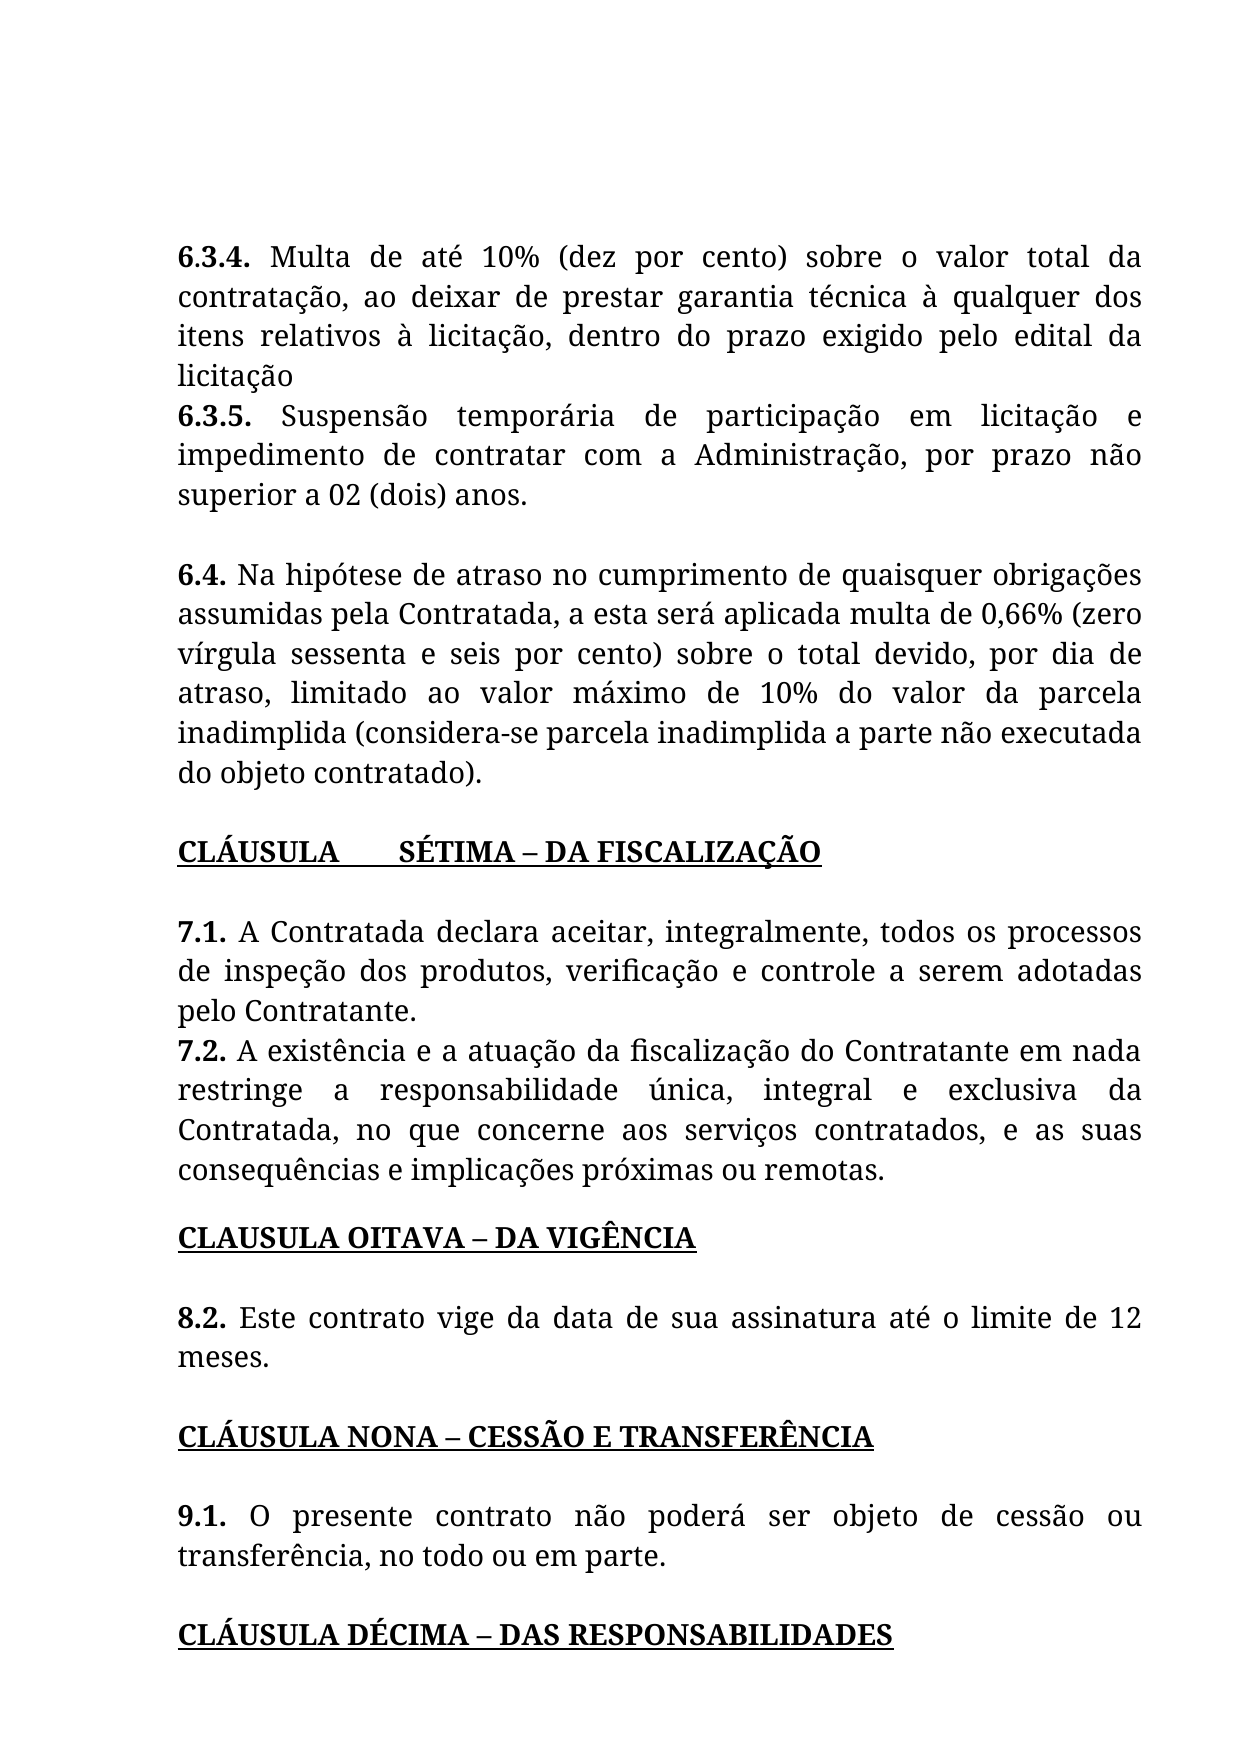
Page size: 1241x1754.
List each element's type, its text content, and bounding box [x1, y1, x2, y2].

text 9.1. O presente contrato não poderá ser objeto de cessão ou transferência, no todo ou em parte. [177, 1495, 1144, 1575]
text 6.3.4. Multa de até 10% (dez por cento) sobre o valor total da contratação, ao deixar de prestar garantia técnica à qualquer dos itens relativos à licitação, dentro do prazo exigido pelo edital da licitação [177, 236, 1144, 395]
text 8.2. Este contrato vige da data de sua assinatura até o limite de 12 meses. [177, 1297, 1144, 1376]
text CLAUSULA OITAVA – DA VIGÊNCIA [177, 1217, 1144, 1257]
text 6.3.5. Suspensão temporária de participação em licitação e impedimento de contratar com a Administração, por prazo não superior a 02 (dois) anos. [177, 395, 1144, 514]
text CLÁUSULA SÉTIMA – DA FISCALIZAÇÃO [177, 832, 1144, 871]
text 6.4. Na hipótese de atraso no cumprimento de quaisquer obrigações assumidas pela Contratada, a esta será aplicada multa de 0,66% (zero vírgula sessenta e seis por cento) sobre o total devido, por dia de atraso, limitado ao valor máximo de 10% do valor da parcela inadimplida (considera-se parcela inadimplida a parte não executada do objeto contratado). [177, 554, 1144, 792]
text CLÁUSULA NONA – CESSÃO E TRANSFERÊNCIA [177, 1416, 1144, 1456]
text CLÁUSULA DÉCIMA – DAS RESPONSABILIDADES [177, 1614, 1144, 1654]
text 7.2. A existência e a atuação da fiscalização do Contratante em nada restringe a responsabilidade única, integral e exclusiva da Contratada, no que concerne aos serviços contratados, e as suas consequências e implicações próximas ou remotas. [177, 1030, 1144, 1189]
text 7.1. A Contratada declara aceitar, integralmente, todos os processos de inspeção dos produtos, verificação e controle a serem adotadas pelo Contratante. [177, 911, 1144, 1030]
